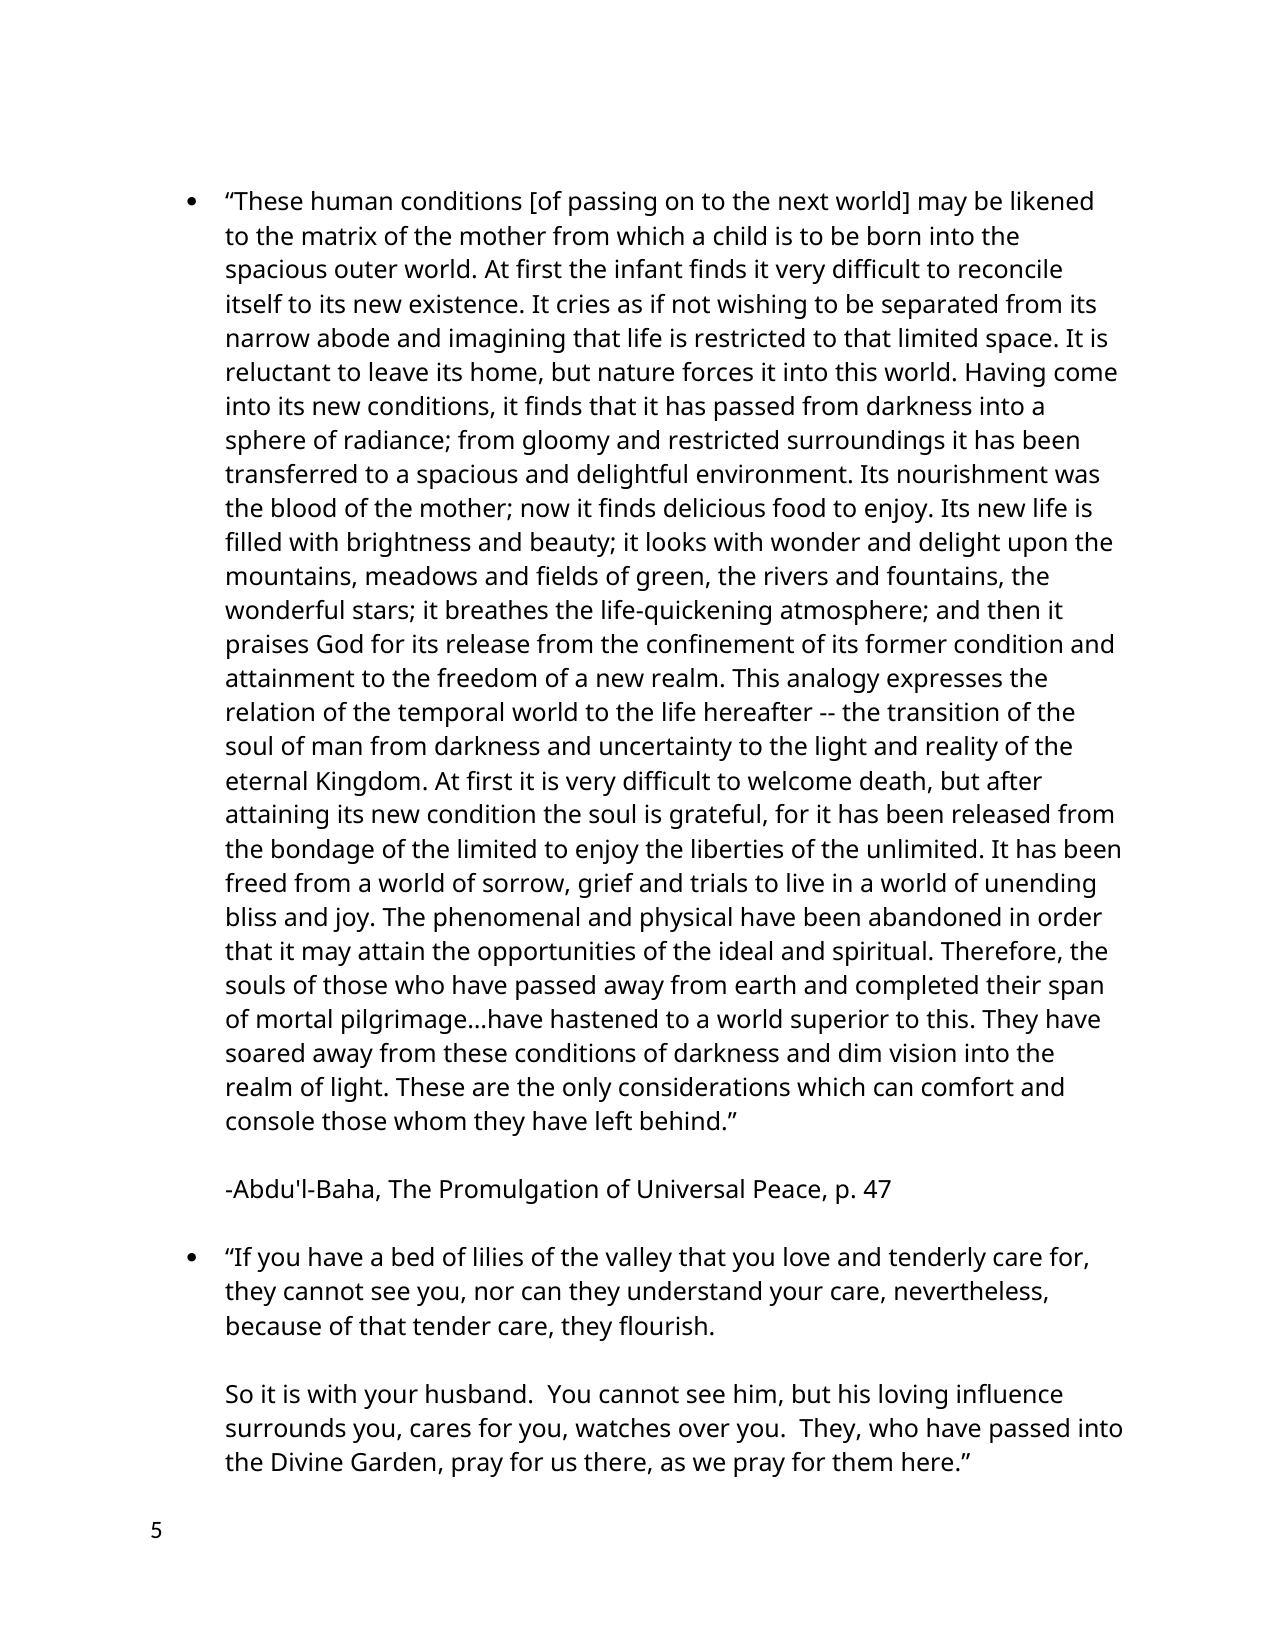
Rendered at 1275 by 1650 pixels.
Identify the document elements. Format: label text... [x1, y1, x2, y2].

list “These human conditions [of passing on to the next world] may be likened to the matrix of the mother from which a child is to be born into the spacious outer world. At first the infant finds it very difficult to reconcile itself to its new existence. It cries as if not wishing to be separated from its narrow abode and imagining that life is restricted to that limited space. It is reluctant to leave its home, but nature forces it into this world. Having come into its new conditions, it finds that it has passed from darkness into a sphere of radiance; from gloomy and restricted surroundings it has been transferred to a spacious and delightful environment. Its nourishment was the blood of the mother; now it finds delicious food to enjoy. Its new life is filled with brightness and beauty; it looks with wonder and delight upon the mountains, meadows and fields of green, the rivers and fountains, the wonderful stars; it breathes the life-quickening atmosphere; and then it praises God for its release from the confinement of its former condition and attainment to the freedom of a new realm. This analogy expresses the relation of the temporal world to the life hereafter -- the transition of the soul of man from darkness and uncertainty to the light and reality of the eternal Kingdom. At first it is very difficult to welcome death, but after attaining its new condition the soul is grateful, for it has been released from the bondage of the limited to enjoy the liberties of the unlimited. It has been freed from a world of sorrow, grief and trials to live in a world of unending bliss and joy. The phenomenal and physical have been abandoned in order that it may attain the opportunities of the ideal and spiritual. Therefore, the souls of those who have passed away from earth and completed their span of mortal pilgrimage…have hastened to a world superior to this. They have soared away from these conditions of darkness and dim vision into the realm of light. These are the only considerations which can comfort and console those whom they have left behind.” [187, 184, 1125, 1138]
text -Abdu'l-Baha, The Promulgation of Universal Peace, p. 47 [150, 1172, 1125, 1206]
list “If you have a bed of lilies of the valley that you love and tenderly care for, they cannot see you, nor can they understand your care, nevertheless, because of that tender care, they flourish. [187, 1240, 1125, 1342]
text So it is with your husband. You cannot see him, but his loving influence surrounds you, cares for you, watches over you. They, who have passed into the Divine Garden, pray for us there, as we pray for them here.” [225, 1376, 1125, 1478]
